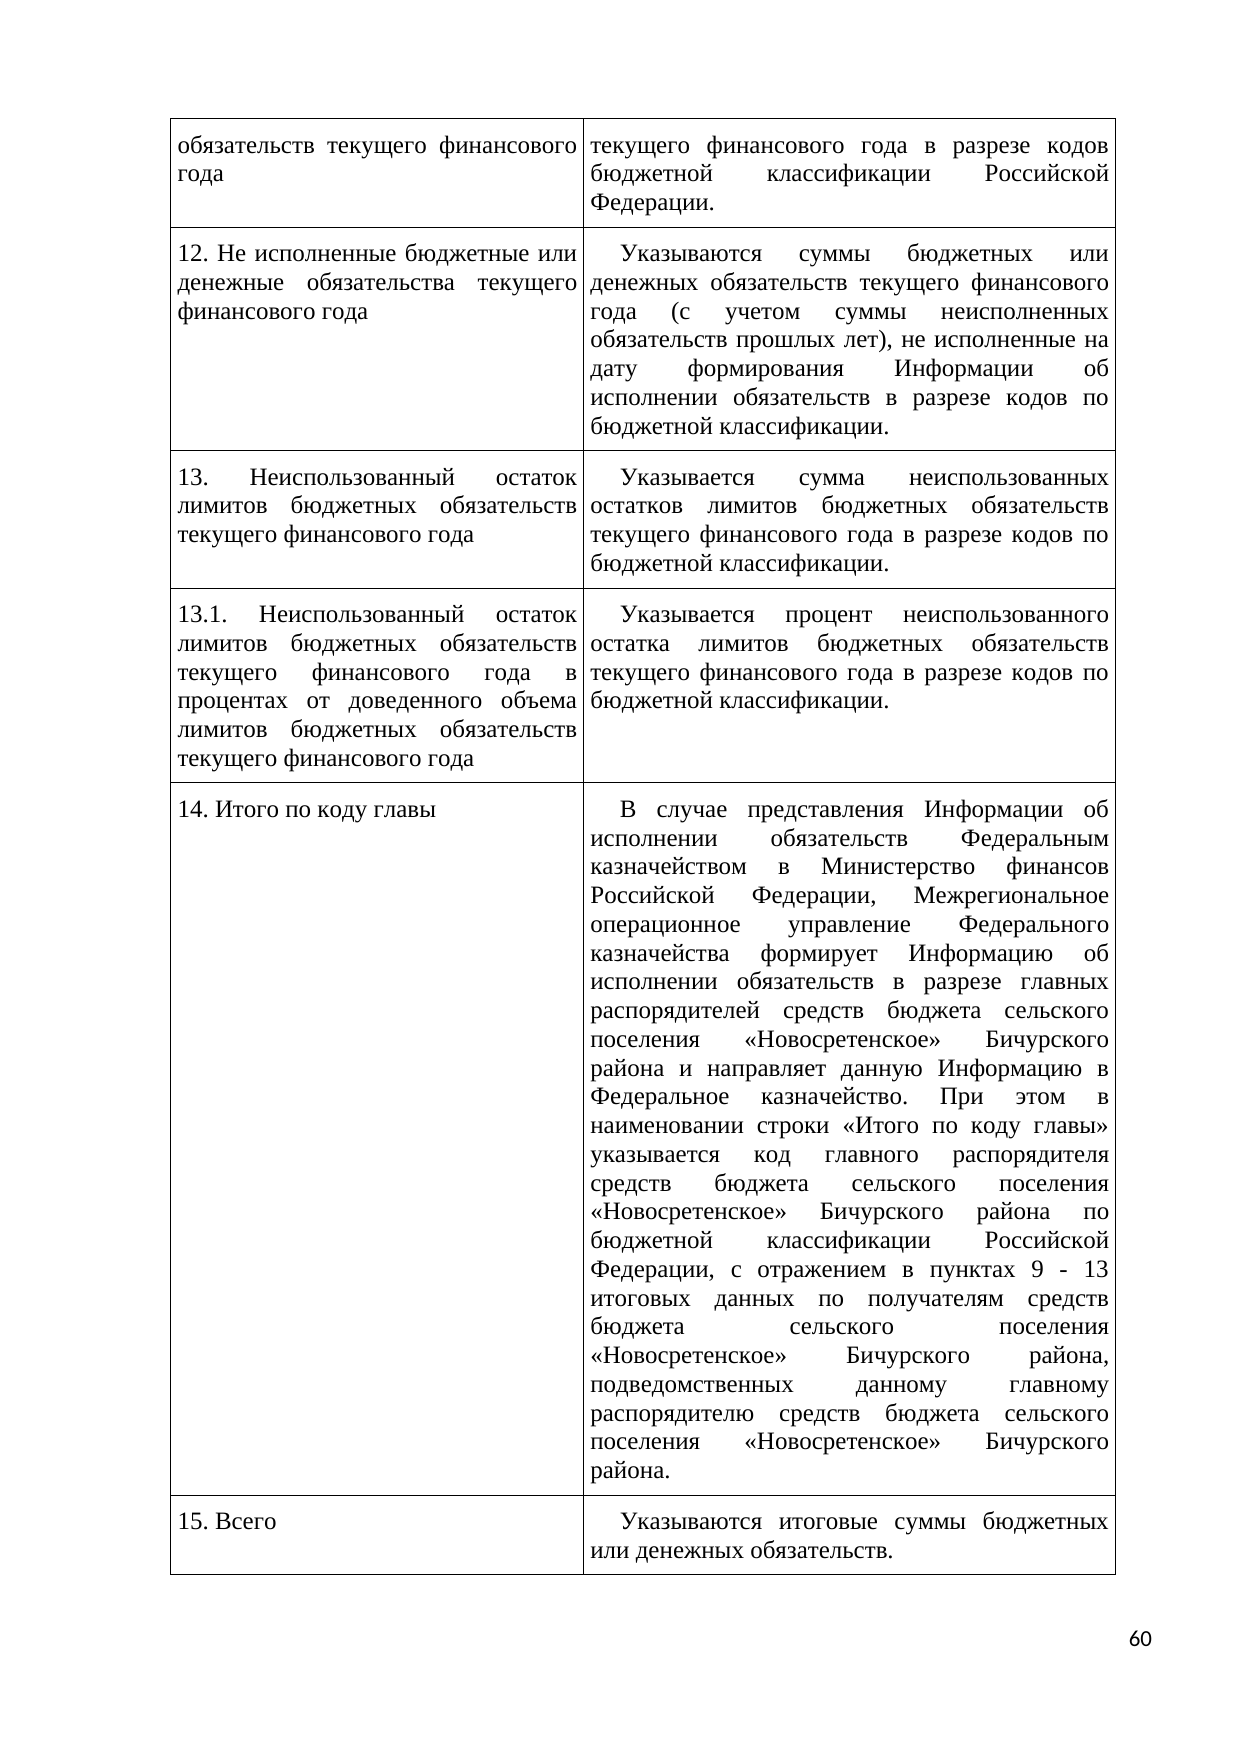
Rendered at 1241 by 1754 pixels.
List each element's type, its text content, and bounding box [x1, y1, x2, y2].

table_cell Указываются итоговые суммы бюджетных или денежных обязательств. [584, 1496, 1115, 1574]
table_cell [584, 119, 1115, 227]
table_cell 15. Всего [171, 1496, 583, 1574]
table_cell 13. Неиспользованный остаток лимитов бюджетных обязательств текущего финансового года [171, 451, 583, 587]
table_cell 14. Итого по коду главы [171, 783, 583, 1494]
table_cell Указывается процент неиспользованного остатка лимитов бюджетных обязательств текущего финансового года в разрезе кодов по бюджетной классификации. [584, 589, 1115, 782]
table_cell 13.1. Неиспользованный остаток лимитов бюджетных обязательств текущего финансового года в процентах от доведенного объема лимитов бюджетных обязательств текущего финансового года [171, 589, 583, 782]
table_cell Указываются суммы бюджетных или денежных обязательств текущего финансового года (с учетом суммы неисполненных обязательств прошлых лет), не исполненные на дату формирования Информации об исполнении обязательств в разрезе кодов по бюджетной классификации. [584, 228, 1115, 450]
table_cell Указывается сумма неиспользованных остатков лимитов бюджетных обязательств текущего финансового года в разрезе кодов по бюджетной классификации. [584, 451, 1115, 587]
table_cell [171, 119, 583, 227]
table_cell В случае представления Информации об исполнении обязательств Федеральным казначейством в Министерство финансов Российской Федерации, Межрегиональное операционное управление Федерального казначейства формирует Информацию об исполнении обязательств в разрезе главных распорядителей средств бюджета сельского поселения «Новосретенское» Бичурского района и направляет данную Информацию в Федеральное казначейство. При этом в наименовании строки «Итого по коду главы» указывается код главного распорядителя средств бюджета сельского поселения «Новосретенское» Бичурского района по бюджетной классификации Российской Федерации, с отражением в пунктах 9 - 13 итоговых данных по получателям средств бюджета сельского поселения «Новосретенское» Бичурского района, подведомственных данному главному распорядителю средств бюджета сельского поселения «Новосретенское» Бичурского района. [584, 783, 1115, 1494]
table_cell 12. Не исполненные бюджетные или денежные обязательства текущего финансового года [171, 228, 583, 450]
